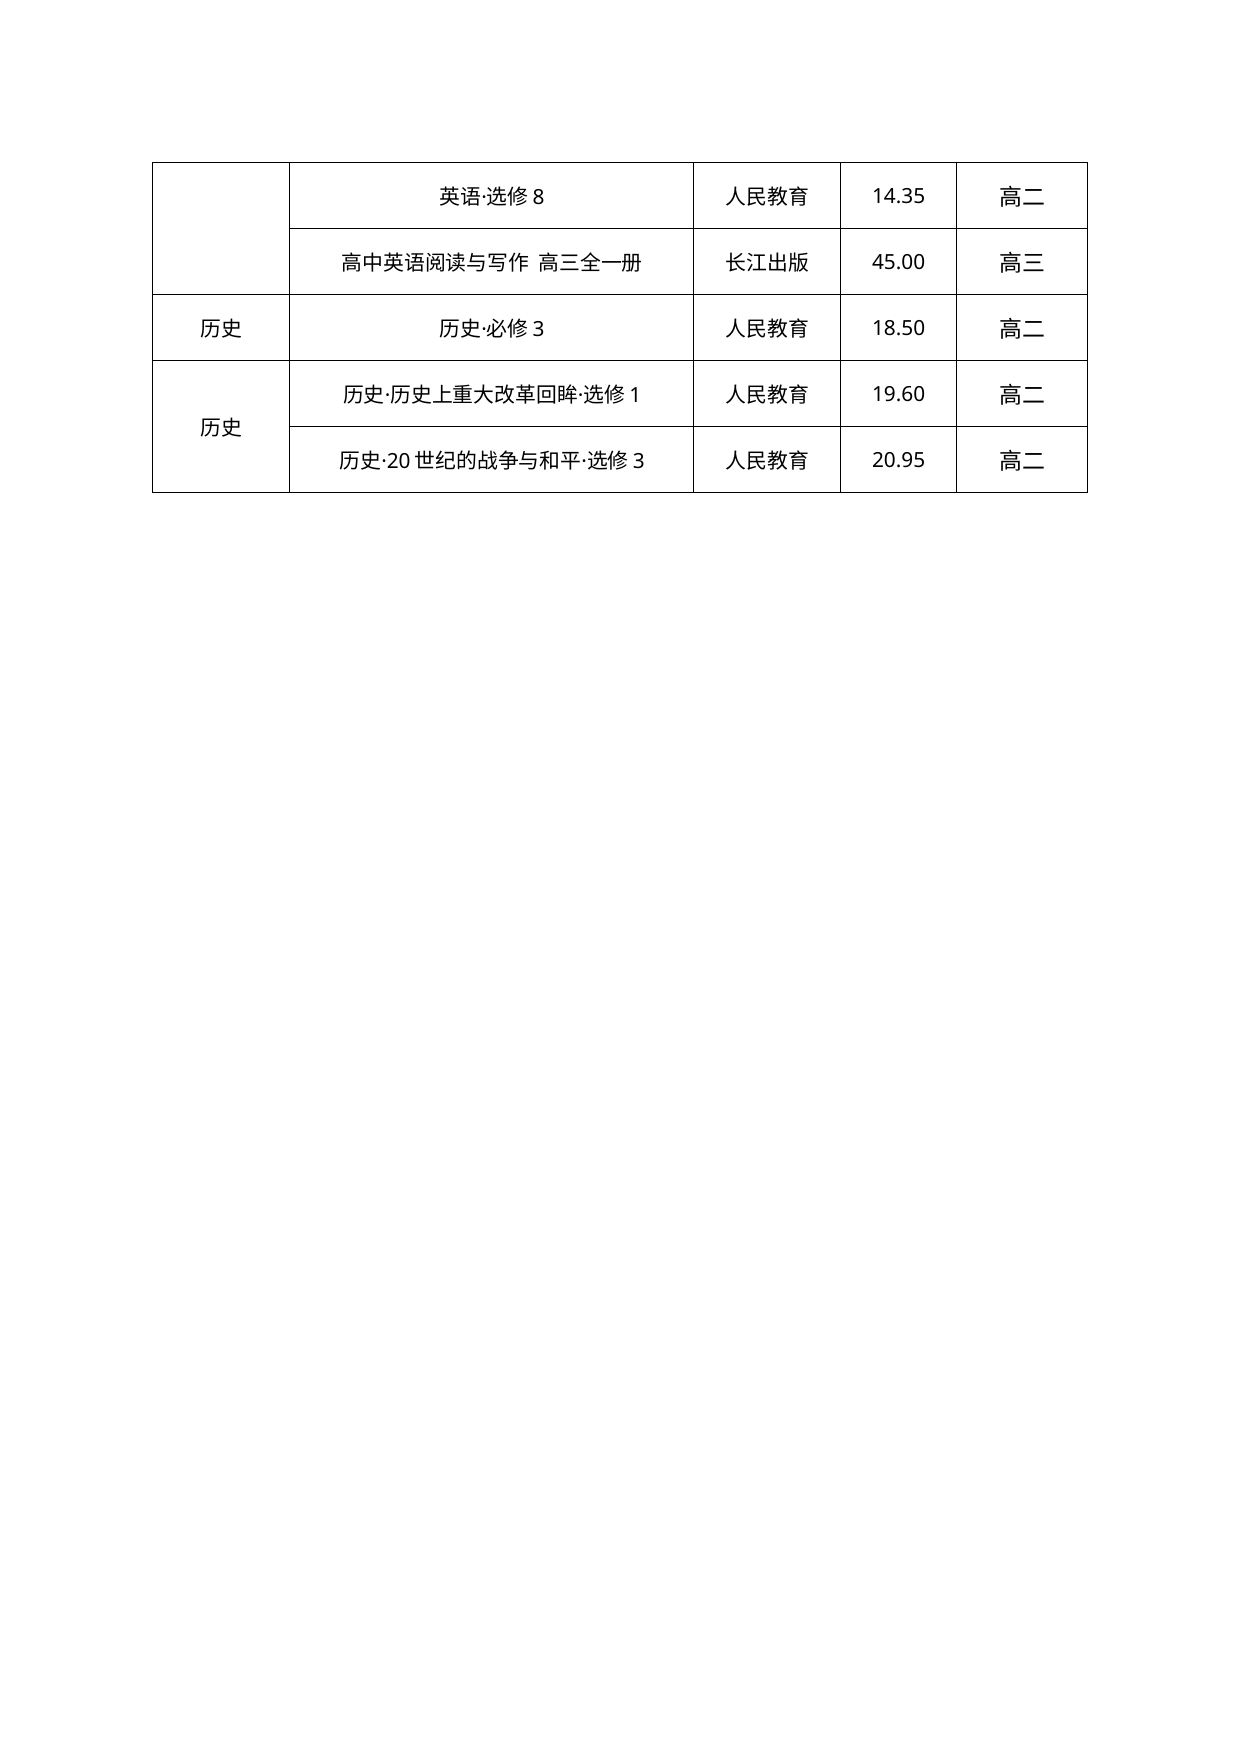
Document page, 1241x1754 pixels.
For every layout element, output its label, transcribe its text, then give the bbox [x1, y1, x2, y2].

table_cell 人民教育 [694, 163, 840, 228]
table_cell 高二 [957, 361, 1087, 426]
table_cell 高二 [957, 427, 1087, 492]
table_cell 历史·历史上重大改革回眸·选修1 [290, 361, 693, 426]
table_cell 18.50 [841, 295, 956, 360]
table_cell 人民教育 [694, 295, 840, 360]
table_cell 高三 [957, 229, 1087, 294]
table_cell 人民教育 [694, 427, 840, 492]
table_cell 历史 [153, 361, 289, 492]
table_cell 高二 [957, 163, 1087, 228]
table_cell 20.95 [841, 427, 956, 492]
table_cell 高二 [957, 295, 1087, 360]
table_cell 45.00 [841, 229, 956, 294]
table_cell 历史·必修3 [290, 295, 693, 360]
table_cell 高中英语阅读与写作 高三全一册 [290, 229, 693, 294]
table_cell 历史 [153, 295, 289, 360]
table_cell 历史·20世纪的战争与和平·选修3 [290, 427, 693, 492]
table_cell 人民教育 [694, 361, 840, 426]
table_cell 英语·选修8 [290, 163, 693, 228]
table_cell 14.35 [841, 163, 956, 228]
table_cell 19.60 [841, 361, 956, 426]
table_cell 长江出版 [694, 229, 840, 294]
